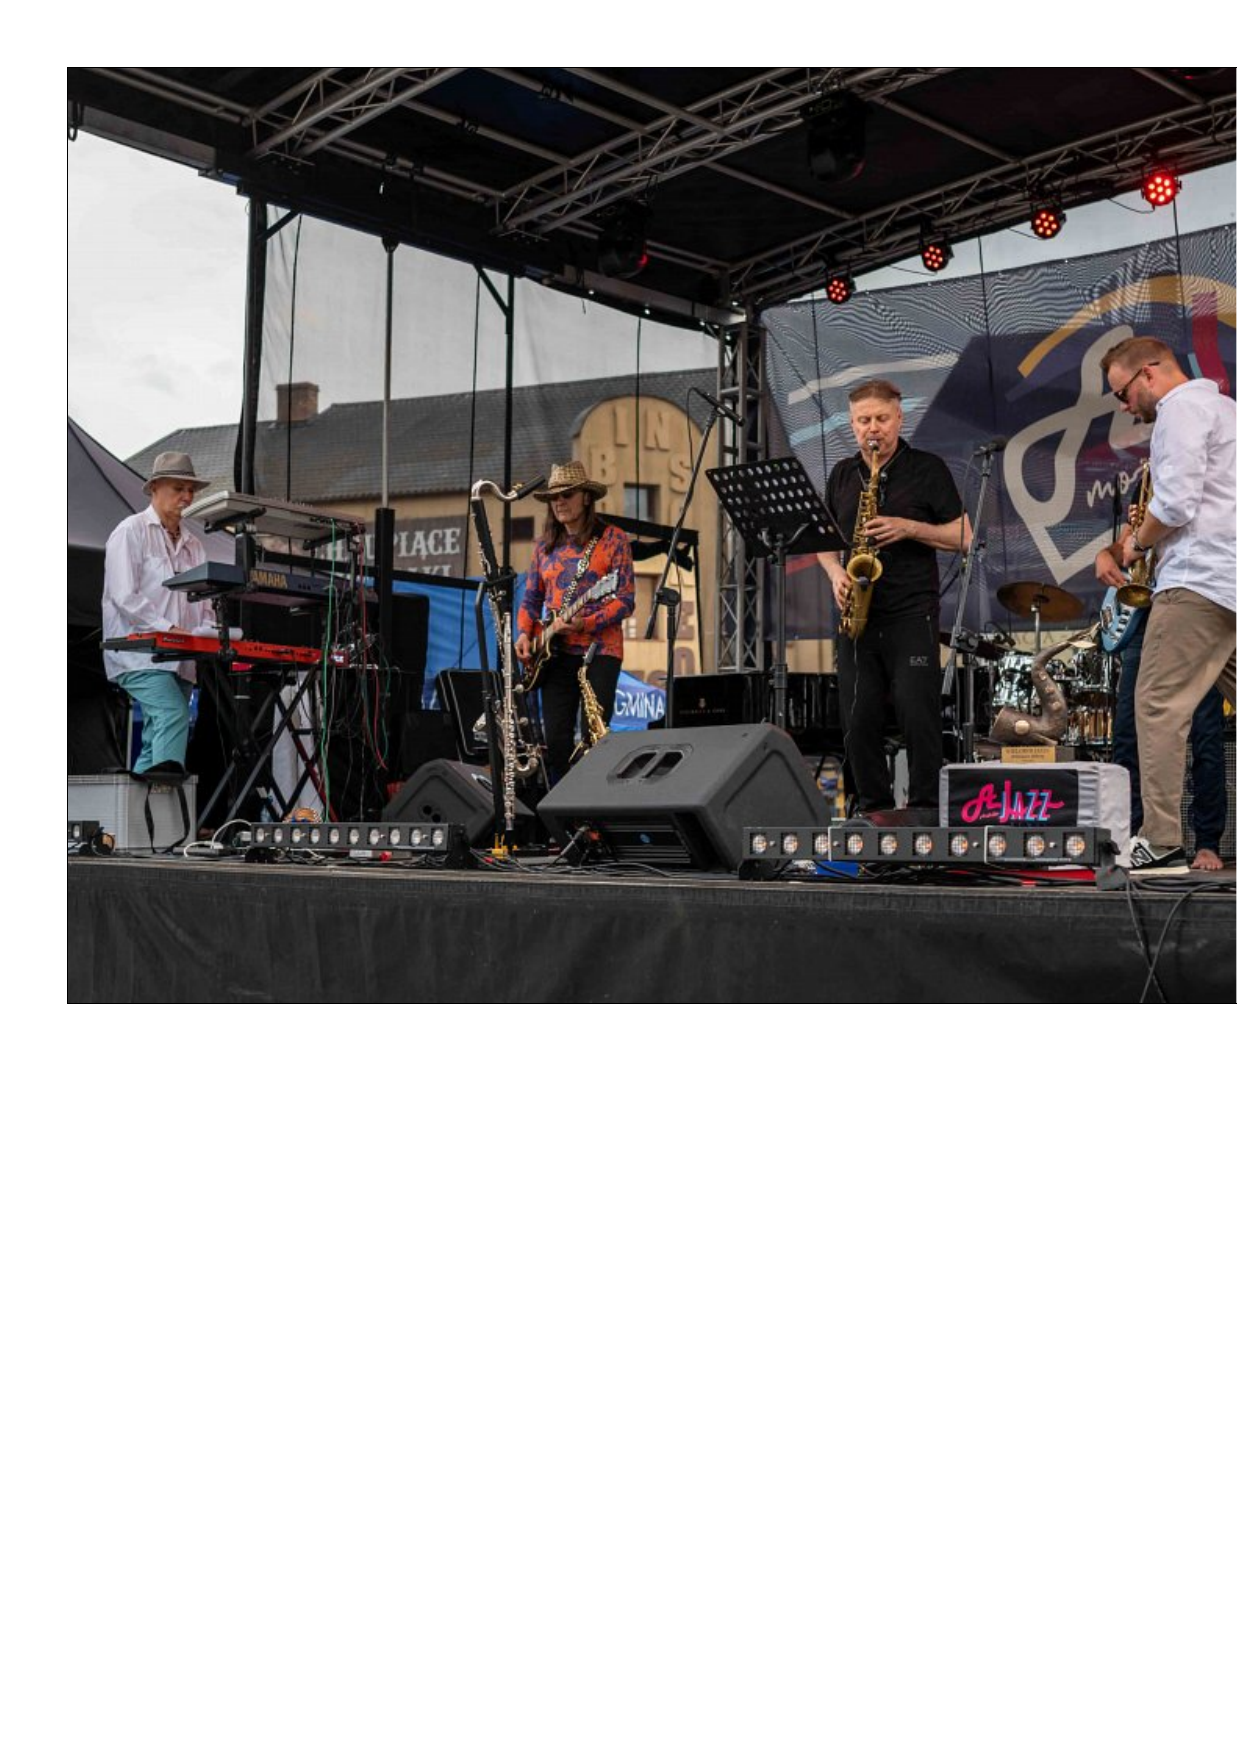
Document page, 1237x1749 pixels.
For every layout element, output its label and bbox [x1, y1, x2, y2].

picture [68, 68, 1237, 1003]
